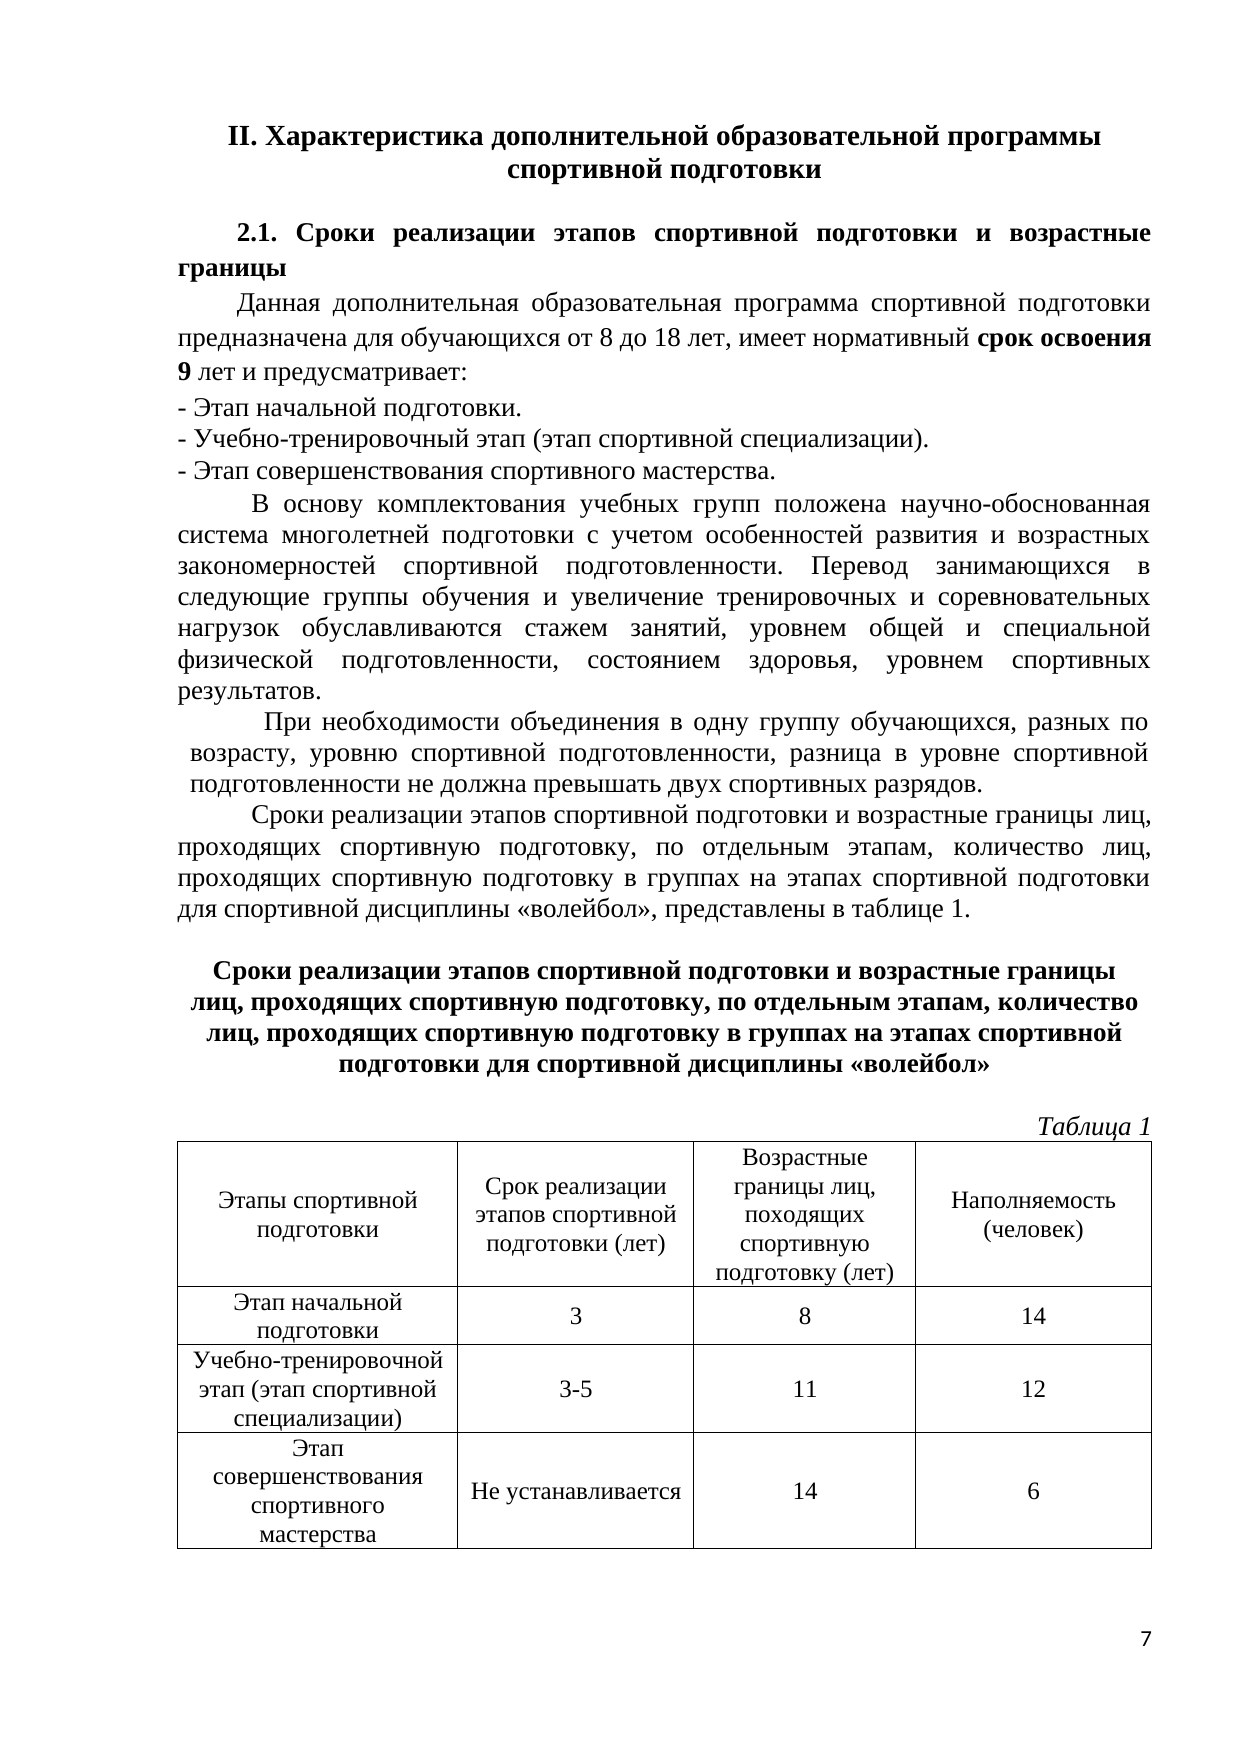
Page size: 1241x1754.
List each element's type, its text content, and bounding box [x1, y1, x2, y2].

table_cell 12 [916, 1345, 1151, 1432]
table_cell 14 [916, 1287, 1151, 1344]
text В основу комплектования учебных групп положена научно-обоснованная система многолетней подготовки с учетом особенностей развития и возрастных закономерностей спортивной подготовленности. Перевод занимающихся в следующие группы обучения и увеличение тренировочных и соревновательных нагрузок обуславливаются стажем занятий, уровнем общей и специальной физической подготовленности, состоянием здоровья, уровнем спортивных результатов. [177, 487, 1152, 705]
text Таблица 1 [177, 1110, 1152, 1141]
text - Этап начальной подготовки. [177, 391, 1152, 423]
table_cell 8 [694, 1287, 915, 1344]
table_cell Не устанавливается [458, 1433, 693, 1548]
table_cell Этап начальной подготовки [178, 1287, 457, 1344]
table_header Срок реализации этапов спортивной подготовки (лет) [458, 1142, 693, 1286]
text - Учебно-тренировочный этап (этап спортивной специализации). [177, 423, 1152, 454]
table_cell Этап совершенствования спортивного мастерства [178, 1433, 457, 1548]
table_header Возрастные границы лиц, походящих спортивную подготовку (лет) [694, 1142, 915, 1286]
table_cell 11 [694, 1345, 915, 1432]
table_cell Учебно-тренировочной этап (этап спортивной специализации) [178, 1345, 457, 1432]
text При необходимости объединения в одну группу обучающихся, разных по возрасту, уровню спортивной подготовленности, разница в уровне спортивной подготовленности не должна превышать двух спортивных разрядов. [190, 705, 1149, 798]
table_cell 6 [916, 1433, 1151, 1548]
text 2.1. Сроки реализации этапов спортивной подготовки и возрастные границы [178, 216, 1152, 282]
table_cell 14 [694, 1433, 915, 1548]
table_cell 3 [458, 1287, 693, 1344]
table_header Этапы спортивной подготовки [178, 1142, 457, 1286]
text Данная дополнительная образовательная программа спортивной подготовки предназначена для обучающихся от 8 до 18 лет, имеет нормативный срок освоения 9 лет и предусматривает: [178, 286, 1152, 387]
text Сроки реализации этапов спортивной подготовки и возрастные границы [177, 954, 1152, 985]
text лиц, проходящих спортивную подготовку, по отдельным этапам, количество лиц, проходящих спортивную подготовку в группах на этапах спортивной подготовки для спортивной дисциплины «волейбол» [177, 985, 1152, 1079]
text Сроки реализации этапов спортивной подготовки и возрастные границы лиц, проходящих спортивную подготовку, по отдельным этапам, количество лиц, проходящих спортивную подготовку в группах на этапах спортивной подготовки для спортивной дисциплины «волейбол», представлены в таблице 1. [177, 798, 1152, 923]
table_cell 3-5 [458, 1345, 693, 1432]
text II. Характеристика дополнительной образовательной программы спортивной подготовки [177, 118, 1152, 185]
table_header Наполняемость (человек) [916, 1142, 1151, 1286]
text - Этап совершенствования спортивного мастерства. [177, 454, 1152, 485]
